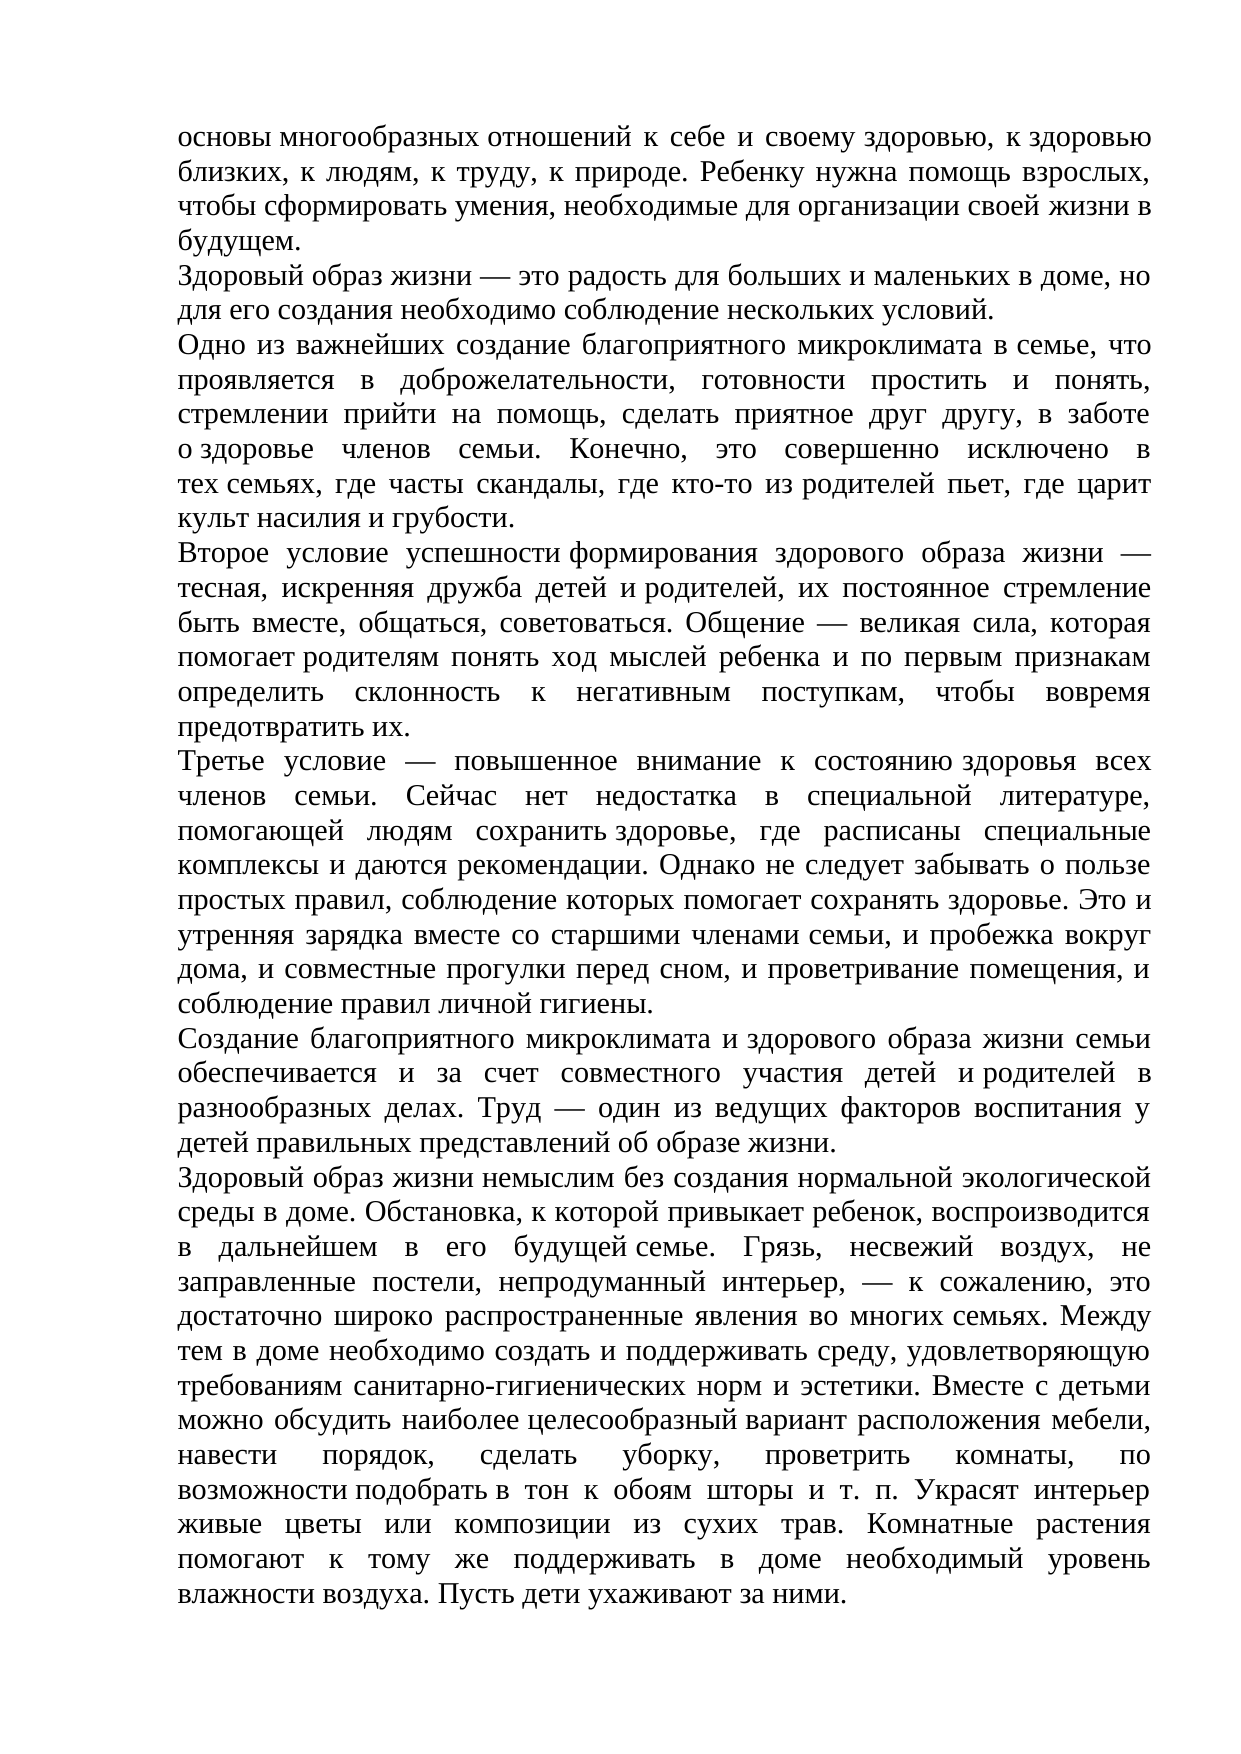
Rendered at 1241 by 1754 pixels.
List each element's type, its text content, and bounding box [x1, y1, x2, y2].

text Здоровый образ жизни — это радость для больших и маленьких в доме, но для его создания необходимо соблюдение нескольких условий. [177, 257, 1152, 326]
text Третье условие — повышенное внимание к состоянию здоровья всех членов семьи. Сейчас нет недостатка в специальной литературе, помогающей людям сохранить здоровье, где расписаны специальные комплексы и даются рекомендации. Однако не следует забывать о пользе простых правил, соблюдение которых помогает сохранять здоровье. Это и утренняя зарядка вместе со старшими членами семьи, и пробежка вокруг дома, и совместные прогулки перед сном, и проветривание помещения, и соблюдение правил личной гигиены. [177, 742, 1152, 1020]
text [177, 118, 1152, 257]
text Здоровый образ жизни немыслим без создания нормальной экологической среды в доме. Обстановка, к которой привыкает ребенок, воспроизводится в дальнейшем в его будущей семье. Грязь, несвежий воздух, не заправленные постели, непродуманный интерьер, — к сожалению, это достаточно широко распространенные явления во многих семьях. Между тем в доме необходимо создать и поддерживать среду, удовлетворяющую требованиям санитарно-гигиенических норм и эстетики. Вместе с детьми можно обсудить наиболее целесообразный вариант расположения мебели, навести порядок, сделать уборку, проветрить комнаты, по возможности подобрать в тон к обоям шторы и т. п. Украсят интерьер живые цветы или композиции из сухих трав. Комнатные растения помогают к тому же поддерживать в доме необходимый уровень влажности воздуха. Пусть дети ухаживают за ними. [177, 1159, 1152, 1610]
text Второе условие успешности формирования здорового образа жизни — тесная, искренняя дружба детей и родителей, их постоянное стремление быть вместе, общаться, советоваться. Общение — великая сила, которая помогает родителям понять ход мыслей ребенка и по первым признакам определить склонность к негативным поступкам, чтобы вовремя предотвратить их. [177, 534, 1152, 742]
text Создание благоприятного микроклимата и здорового образа жизни семьи обеспечивается и за счет совместного участия детей и родителей в разнообразных делах. Труд — один из ведущих факторов воспитания у детей правильных представлений об образе жизни. [177, 1020, 1152, 1159]
text Одно из важнейших создание благоприятного микроклимата в семье, что проявляется в доброжелательности, готовности простить и понять, стремлении прийти на помощь, сделать приятное друг другу, в заботе о здоровье членов семьи. Конечно, это совершенно исключено в тех семьях, где часты скандалы, где кто-то из родителей пьет, где царит культ насилия и грубости. [177, 326, 1152, 534]
